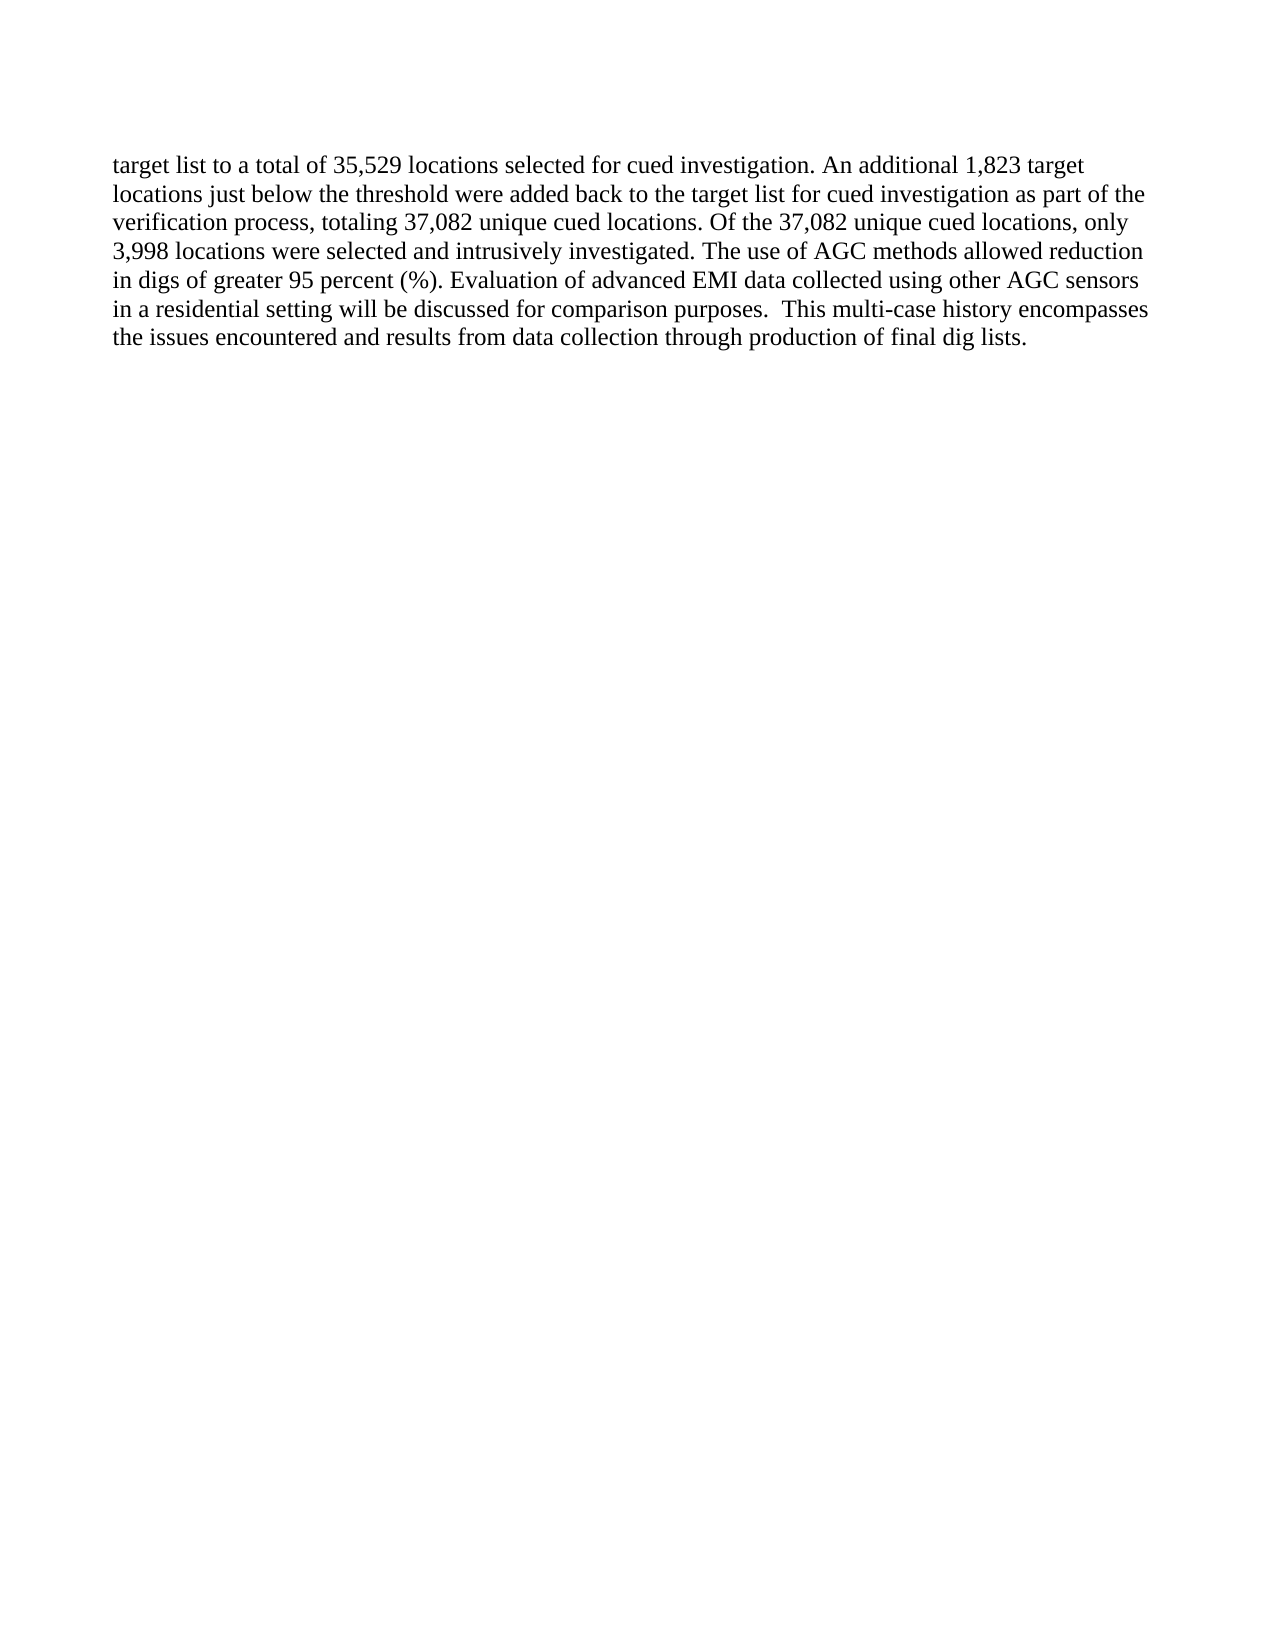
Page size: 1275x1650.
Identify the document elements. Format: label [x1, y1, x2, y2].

text [112, 150, 1162, 351]
